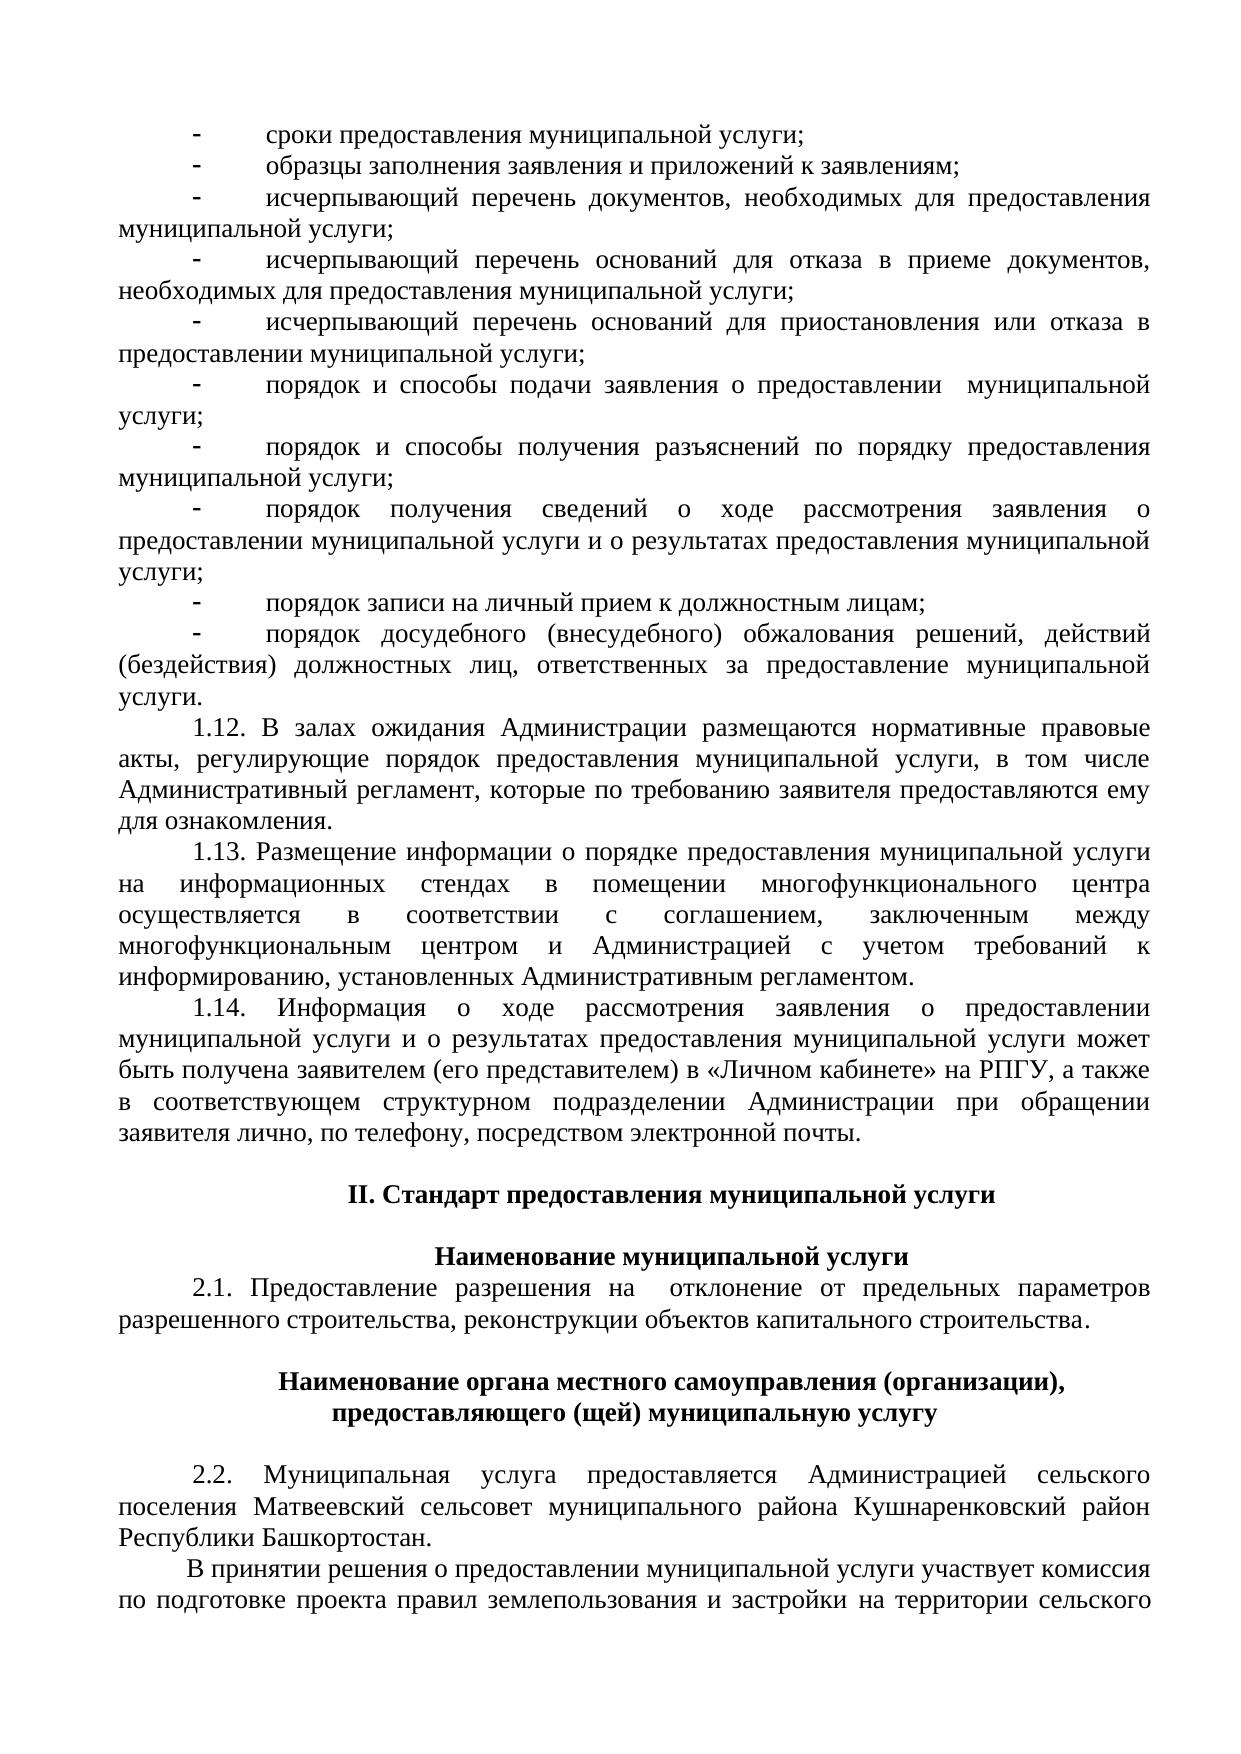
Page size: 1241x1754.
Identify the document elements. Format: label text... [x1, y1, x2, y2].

list сроки предоставления муниципальной услуги; [118, 118, 1152, 149]
list образцы заполнения заявления и приложений к заявлениям; [118, 149, 1152, 181]
list порядок и способы получения разъяснений по порядку предоставления муниципальной услуги; [118, 430, 1152, 493]
list исчерпывающий перечень оснований для приостановления или отказа в предоставлении муниципальной услуги; [118, 305, 1152, 368]
list исчерпывающий перечень документов, необходимых для предоставления муниципальной услуги; [118, 181, 1152, 243]
text 1.13. Размещение информации о порядке предоставления муниципальной услуги на информационных стендах в помещении многофункционального центра осуществляется в соответствии с соглашением, заключенным между многофункциональным центром и Администрацией с учетом требований к информированию, установленных Административным регламентом. [118, 836, 1152, 991]
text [118, 1552, 1152, 1614]
list порядок и способы подачи заявления о предоставлении муниципальной услуги; [118, 368, 1152, 430]
list исчерпывающий перечень оснований для отказа в приеме документов, необходимых для предоставления муниципальной услуги; [118, 243, 1152, 305]
text 2.2. Муниципальная услуга предоставляется Администрацией сельского поселения Матвеевский сельсовет муниципального района Кушнаренковский район Республики Башкортостан. [118, 1458, 1152, 1552]
list порядок досудебного (внесудебного) обжалования решений, действий (бездействия) должностных лиц, ответственных за предоставление муниципальной услуги. [118, 617, 1152, 711]
list порядок получения сведений о ходе рассмотрения заявления о предоставлении муниципальной услуги и о результатах предоставления муниципальной услуги; [118, 493, 1152, 586]
text 1.14. Информация о ходе рассмотрения заявления о предоставлении муниципальной услуги и о результатах предоставления муниципальной услуги может быть получена заявителем (его представителем) в «Личном кабинете» на РПГУ, а также в соответствующем структурном подразделении Администрации при обращении заявителя лично, по телефону, посредством электронной почты. [118, 991, 1152, 1147]
text 1.12. В залах ожидания Администрации размещаются нормативные правовые акты, регулирующие порядок предоставления муниципальной услуги, в том числе Административный регламент, которые по требованию заявителя предоставляются ему для ознакомления. [118, 711, 1152, 836]
text II. Стандарт предоставления муниципальной услуги [118, 1178, 1152, 1209]
text Наименование муниципальной услуги [118, 1240, 1152, 1272]
list порядок записи на личный прием к должностным лицам; [118, 586, 1152, 617]
text Наименование органа местного самоуправления (организации), предоставляющего (щей) муниципальную услугу [118, 1365, 1152, 1427]
text 2.1. Предоставление разрешения на отклонение от предельных параметров разрешенного строительства, реконструкции объектов капитального строительства. [118, 1272, 1152, 1334]
